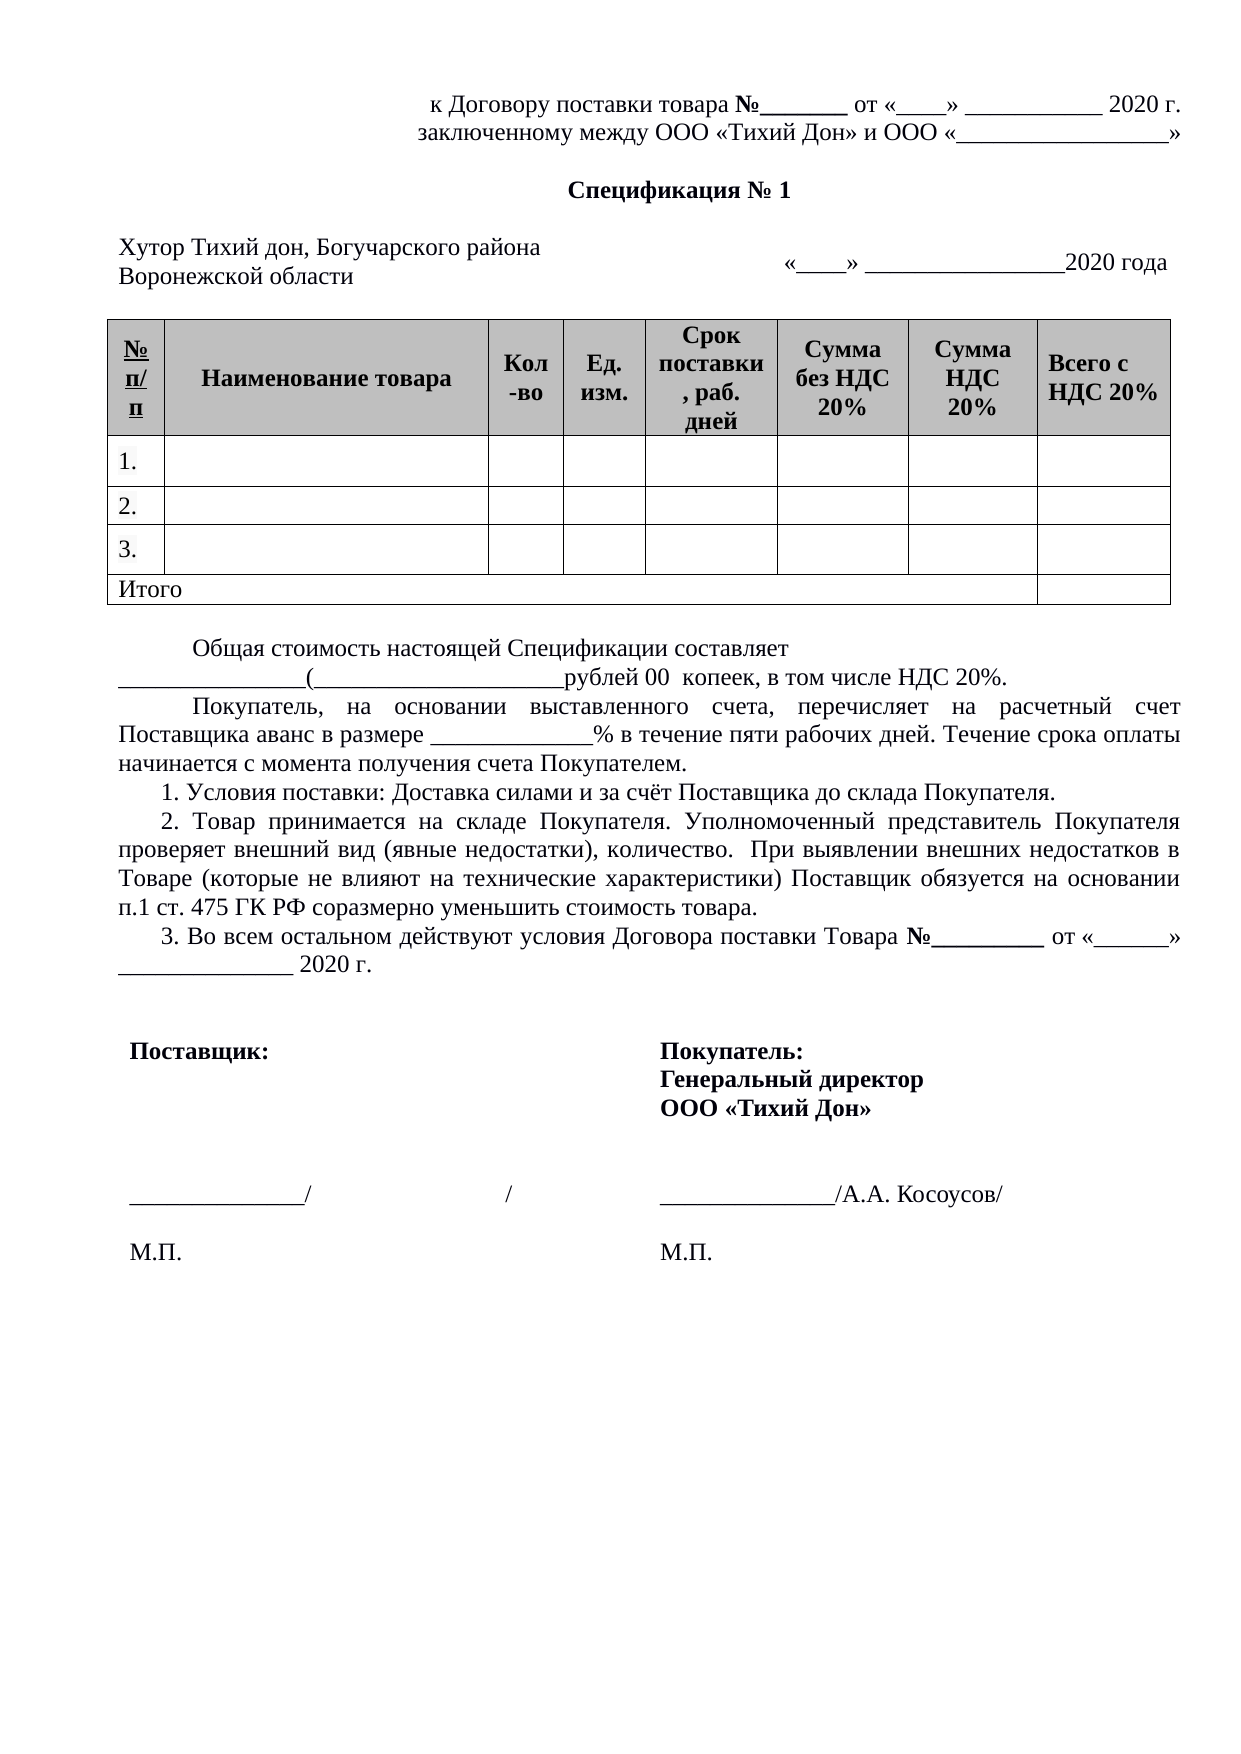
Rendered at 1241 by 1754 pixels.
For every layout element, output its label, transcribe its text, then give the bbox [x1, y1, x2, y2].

text Общая стоимость настоящей Спецификации составляет _______________(____________________рублей 00 копеек, в том числе НДС 20%. [118, 633, 1181, 691]
text 1. Условия поставки: Доставка силами и за счёт Поставщика до склада Покупателя. [118, 777, 1181, 806]
table_header Наименование товара [165, 320, 488, 435]
table_cell [1038, 525, 1170, 573]
table_cell [165, 436, 488, 486]
text к Договору поставки товара №_______ от «____» ___________ 2020 г. [118, 89, 1181, 117]
table_cell [1038, 575, 1170, 603]
table_cell [909, 525, 1037, 573]
table_header «____» ________________2020 года [695, 233, 1181, 290]
table_header Сумма НДС 20% [909, 320, 1037, 435]
table_cell [165, 487, 488, 523]
table_cell [778, 487, 908, 523]
table_header Хутор Тихий дон, Богучарского района Воронежской области [118, 233, 695, 290]
table_cell [778, 525, 908, 573]
table_header № п/п [108, 320, 164, 435]
table_header Срок поставки, раб. дней [646, 320, 777, 435]
table_cell 2. [108, 487, 164, 523]
text Спецификация № 1 [118, 175, 1181, 204]
table_header Сумма без НДС 20% [778, 320, 908, 435]
table_header Поставщик: ______________/ / М.П. [118, 1036, 649, 1266]
table_cell 1. [108, 436, 164, 486]
table_cell [646, 487, 777, 523]
table_header Ед. изм. [564, 320, 645, 435]
table_cell [564, 525, 645, 573]
text Покупатель, на основании выставленного счета, перечисляет на расчетный счет Поставщика аванс в размере _____________% в течение пяти рабочих дней. Течение срока оплаты начинается с момента получения счета Покупателем. [118, 691, 1181, 777]
table_header Кол-во [489, 320, 563, 435]
table_cell [489, 436, 563, 486]
table_cell [165, 525, 488, 573]
table_cell [489, 525, 563, 573]
table_header Покупатель: Генеральный директор ООО «Тихий Дон» ______________/А.А. Косоусов/ М.П. [649, 1036, 1181, 1266]
table_cell [646, 525, 777, 573]
table_cell [564, 487, 645, 523]
table_cell [489, 487, 563, 523]
table_cell Итого [108, 575, 1037, 603]
table_cell [909, 436, 1037, 486]
table_cell [1038, 436, 1170, 486]
table_cell [778, 436, 908, 486]
text 3. Во всем остальном действуют условия Договора поставки Товара №_________ от «______» ______________ 2020 г. [118, 921, 1181, 978]
text 2. Товар принимается на складе Покупателя. Уполномоченный представитель Покупателя проверяет внешний вид (явные недостатки), количество. При выявлении внешних недостатков в Товаре (которые не влияют на технические характеристики) Поставщик обязуется на основании п.1 ст. 475 ГК РФ соразмерно уменьшить стоимость товара. [118, 806, 1181, 921]
table_cell [909, 487, 1037, 523]
table_header Всего с НДС 20% [1038, 320, 1170, 435]
table_cell [1038, 487, 1170, 523]
table_cell 3. [108, 525, 164, 573]
text заключенному между ООО «Тихий Дон» и ООО «_________________» [118, 117, 1181, 146]
table_cell [564, 436, 645, 486]
table_cell [646, 436, 777, 486]
